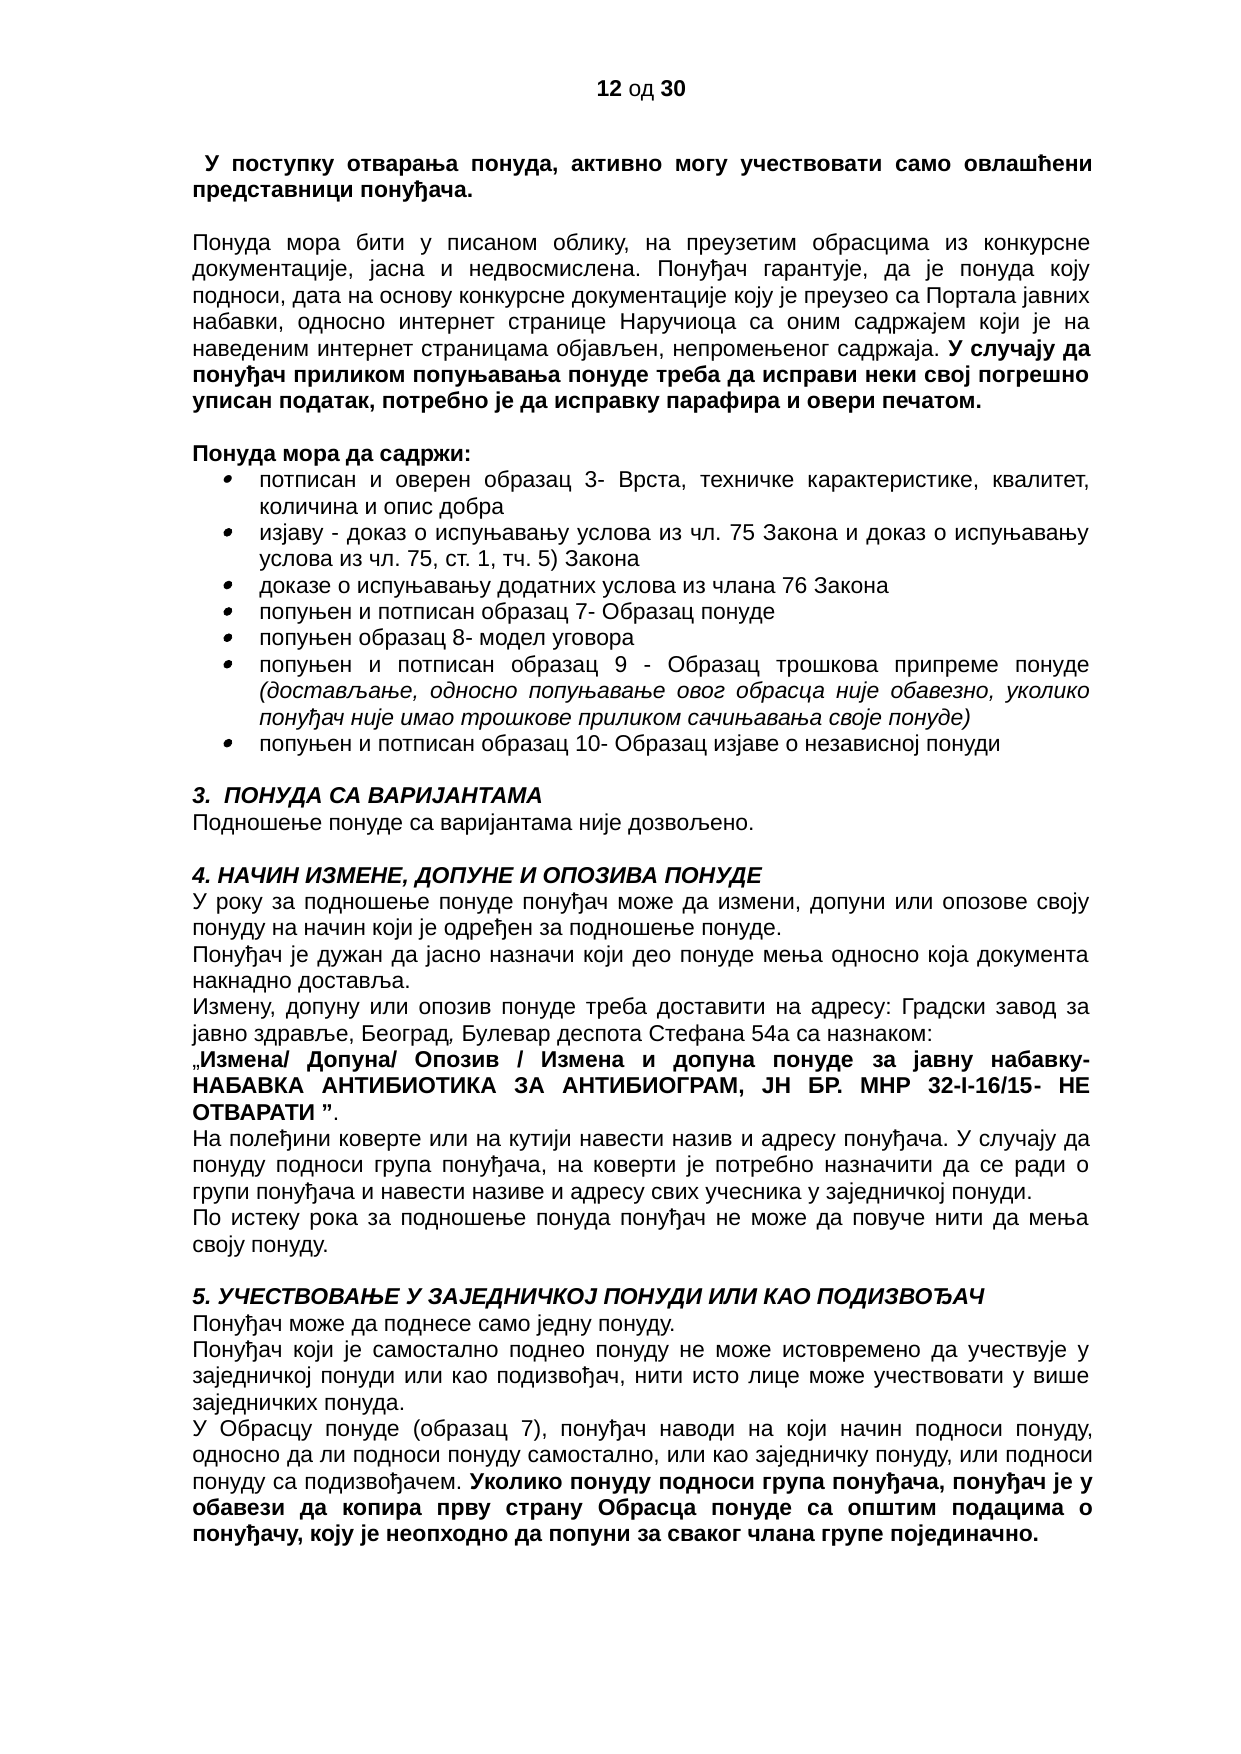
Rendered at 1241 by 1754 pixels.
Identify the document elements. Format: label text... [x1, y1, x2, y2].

text Понуђач који је самостално поднео понуду не може истовремено да учествује у заједничкој понуди или као подизвођач, нити исто лице може учествовати у више заједничких понуда. [192, 1336, 1090, 1415]
text 5. УЧЕСТВОВАЊЕ У ЗАЈЕДНИЧКОЈ ПОНУДИ ИЛИ КАО ПОДИЗВОЂАЧ [192, 1283, 1090, 1309]
text По истеку рока за подношење понуда понуђач не може да повуче нити да мења своју понуду. [192, 1204, 1090, 1257]
text Подношење понуде са варијантама није дозвољено. [192, 809, 1090, 835]
text 3. ПОНУДА СА ВАРИЈАНТАМА [192, 782, 1090, 809]
text 4. НАЧИН ИЗМЕНЕ, ДОПУНЕ И ОПОЗИВА ПОНУДЕ [192, 862, 1090, 888]
text У Обрасцу понуде (образац 7), понуђач наводи на који начин подноси понуду, односно да ли подноси понуду самостално, или као заједничку понуду, или подноси понуду са подизвођачем. Уколико понуду подноси група понуђача, понуђач је у обавези да копира прву страну Обрасца понуде са општим подацима о понуђачу, коју је неопходно да попуни за сваког члана групе појединачно. [192, 1415, 1094, 1547]
text „Измена/ Допуна/ Опозив / Измена и допуна понуде за јавну набавку- НАБАВКА АНТИБИОТИКА ЗА АНТИБИОГРАМ, ЈН БР. МНР 32-I-16/15- НЕ ОТВАРАТИ ”. [192, 1046, 1090, 1125]
text У поступку отварања понуда, активно могу учествовати само овлашћени представници понуђача. [192, 150, 1094, 203]
list попуњен образац 8- модел уговора [222, 624, 1090, 651]
text Измену, допуну или опозив понуде треба доставити на адресу: Градски завод за јавно здравље, Београд, Булевар деспота Стефана 54а са назнаком: [192, 993, 1090, 1046]
text Понуда мора бити у писаном облику, на преузетим обрасцима из конкурсне документације, јасна и недвосмислена. Понуђач гарантује, да је понуда коју подноси, дата на основу конкурсне документације коју је преузео са Портала јавних набавки, односно интернет странице Наручиоца са оним садржајем који је на наведеним интернет страницама објављен, непромењеног садржаја. У случају да понуђач приликом попуњавања понуде треба да исправи неки свој погрешно уписан податак, потребно је да исправку парафира и овери печатом. [192, 229, 1090, 413]
list попуњен и потписан образац 10- Образац изјаве о независној понуди [222, 730, 1090, 756]
text Понуђач може да поднесе само једну понуду. [192, 1309, 1090, 1336]
text У року за подношење понуде понуђач може да измени, допуни или опозове своју понуду на начин који је одређен за подношење понуде. [192, 888, 1090, 941]
list попуњен и потписан образац 7- Образац понуде [222, 598, 1090, 624]
text Понуђач је дужан да јасно назначи који део понуде мења односно која документа накнадно доставља. [192, 941, 1090, 993]
list попуњен и потписан образац 9 - Образац трошкова припреме понуде (достављање, односно попуњавање овог обрасца није обавезно, уколико понуђач није имао трошкове приликом сачињавања своје понуде) [222, 651, 1090, 730]
list изјаву - доказ о испуњавању услова из чл. 75 Закона и доказ о испуњавању услова из чл. 75, ст. 1, тч. 5) Закона [222, 519, 1090, 572]
list доказе о испуњавању додатних услова из члана 76 Закона [222, 572, 1090, 598]
text Понуда мора да садржи: [192, 440, 1090, 466]
text На полеђини коверте или на кутији навести назив и адресу понуђача. У случају да понуду подноси група понуђача, на коверти је потребно назначити да се ради о групи понуђача и навести називе и адресу свих учесника у заједничкој понуди. [192, 1125, 1090, 1204]
list потписан и оверен образац 3- Врста, техничке карактеристике, квалитет, количина и опис добра [222, 466, 1090, 519]
